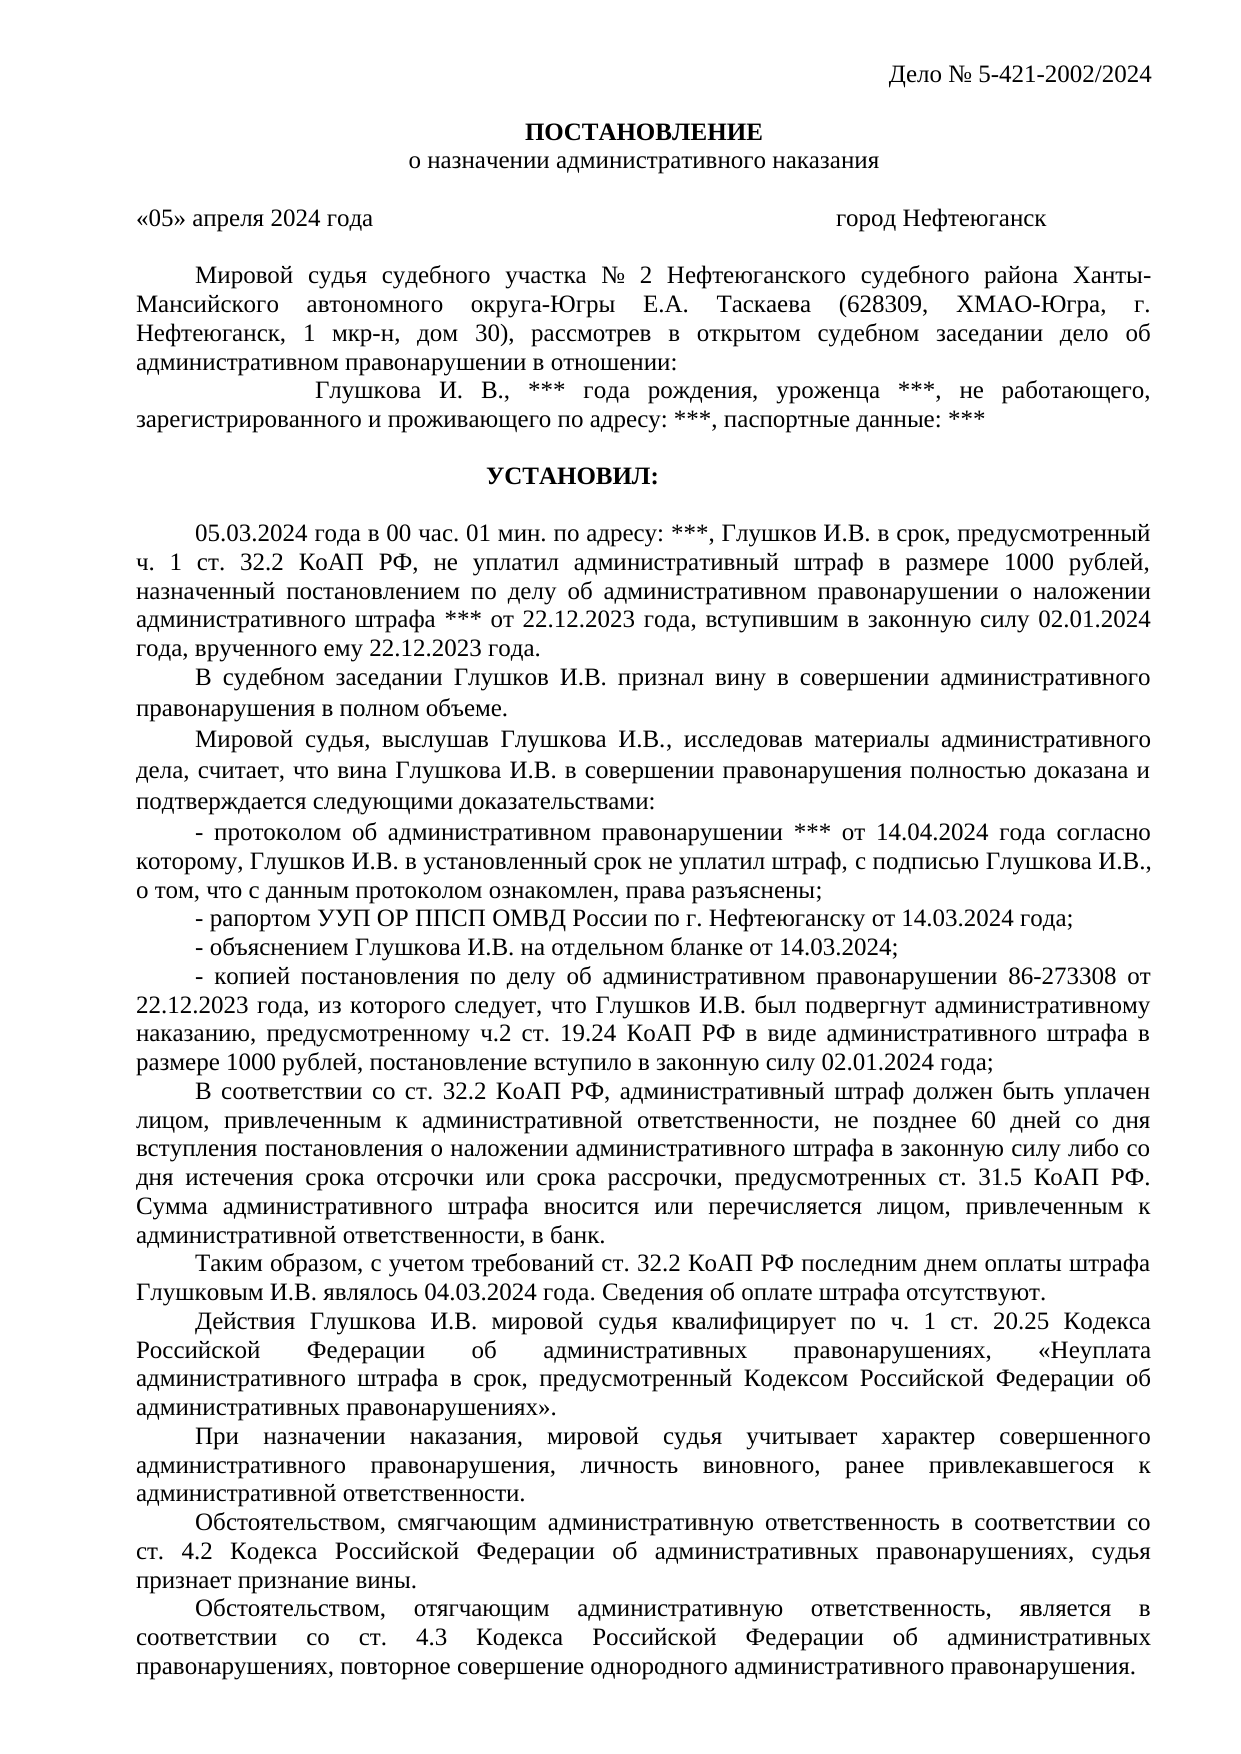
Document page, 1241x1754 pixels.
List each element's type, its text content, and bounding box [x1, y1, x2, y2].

text - протоколом об административном правонарушении *** от 14.04.2024 года согласно которому, Глушков И.В. в установленный срок не уплатил штраф, с подписью Глушкова И.В., о том, что с данным протоколом ознакомлен, права разъяснены; [136, 817, 1152, 903]
text Глушкова И. В., *** года рождения, уроженца ***, не работающего, зарегистрированного и проживающего по адресу: ***, паспортные данные: *** [136, 375, 1152, 433]
text Таким образом, с учетом требований ст. 32.2 КоАП РФ последним днем оплаты штрафа Глушковым И.В. являлось 04.03.2024 года. Сведения об оплате штрафа отсутствуют. [136, 1248, 1152, 1306]
text В судебном заседании Глушков И.В. признал вину в совершении административного правонарушения в полном объеме. [136, 662, 1152, 722]
text Дело № 5-421-2002/2024 [136, 59, 1152, 88]
text При назначении наказания, мировой судья учитывает характер совершенного административного правонарушения, личность виновного, ранее привлекавшегося к административной ответственности. [136, 1421, 1152, 1507]
text Обстоятельством, смягчающим административную ответственность в соответствии со ст. 4.2 Кодекса Российской Федерации об административных правонарушениях, судья признает признание вины. [136, 1507, 1152, 1593]
text УСТАНОВИЛ: [136, 461, 1152, 489]
text «05» апреля 2024 года город Нефтеюганск [136, 203, 1152, 232]
text Мировой судья судебного участка № 2 Нефтеюганского судебного района Ханты-Мансийского автономного округа-Югры Е.А. Таскаева (628309, ХМАО-Югра, г. Нефтеюганск, 1 мкр-н, дом 30), рассмотрев в открытом судебном заседании дело об административном правонарушении в отношении: [136, 260, 1152, 375]
text - рапортом УУП ОР ППСП ОМВД России по г. Нефтеюганску от 14.03.2024 года; [136, 903, 1152, 932]
text Обстоятельством, отягчающим административную ответственность, является в соответствии со ст. 4.3 Кодекса Российской Федерации об административных правонарушениях, повторное совершение однородного административного правонарушения. [136, 1593, 1152, 1680]
text В соответствии со ст. 32.2 КоАП РФ, административный штраф должен быть уплачен лицом, привлеченным к административной ответственности, не позднее 60 дней со дня вступления постановления о наложении административного штрафа в законную силу либо со дня истечения срока отсрочки или срока рассрочки, предусмотренных ст. 31.5 КоАП РФ. Сумма административного штрафа вносится или перечисляется лицом, привлеченным к административной ответственности, в банк. [136, 1076, 1152, 1248]
text ПОСТАНОВЛЕНИЕ [136, 117, 1152, 145]
text Мировой судья, выслушав Глушкова И.В., исследовав материалы административного дела, считает, что вина Глушкова И.В. в совершении правонарушения полностью доказана и подтверждается следующими доказательствами: [136, 724, 1152, 815]
text Действия Глушкова И.В. мировой судья квалифицирует по ч. 1 ст. 20.25 Кодекса Российской Федерации об административных правонарушениях, «Неуплата административного штрафа в срок, предусмотренный Кодексом Российской Федерации об административных правонарушениях». [136, 1306, 1152, 1421]
text - копией постановления по делу об административном правонарушении 86-273308 от 22.12.2023 года, из которого следует, что Глушков И.В. был подвергнут административному наказанию, предусмотренному ч.2 ст. 19.24 КоАП РФ в виде административного штрафа в размере 1000 рублей, постановление вступило в законную силу 02.01.2024 года; [136, 961, 1152, 1076]
text - объяснением Глушкова И.В. на отдельном бланке от 14.03.2024; [136, 932, 1152, 961]
text 05.03.2024 года в 00 час. 01 мин. по адресу: ***, Глушков И.В. в срок, предусмотренный ч. 1 ст. 32.2 КоАП РФ, не уплатил административный штраф в размере 1000 рублей, назначенный постановлением по делу об административном правонарушении о наложении административного штрафа *** от 22.12.2023 года, вступившим в законную силу 02.01.2024 года, врученного ему 22.12.2023 года. [136, 518, 1152, 662]
text о назначении административного наказания [136, 145, 1152, 174]
